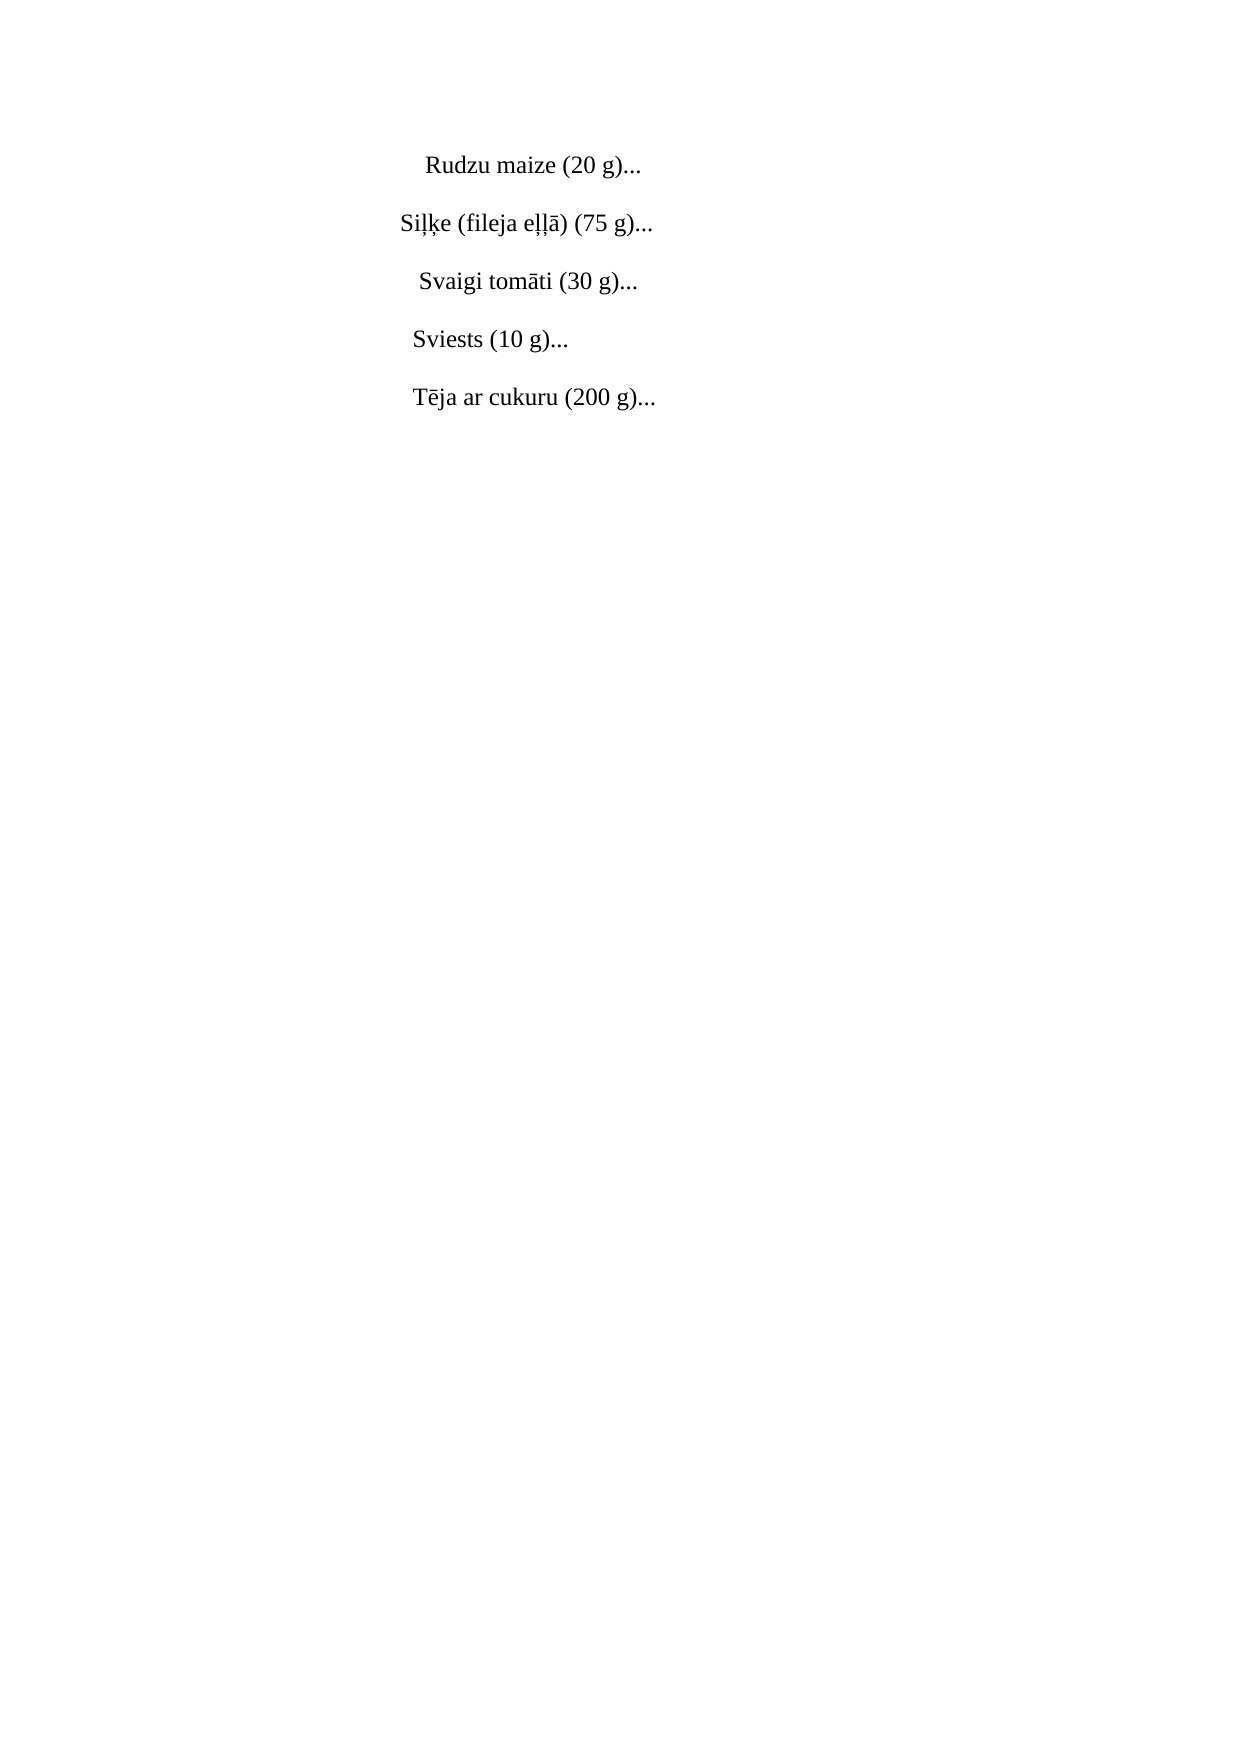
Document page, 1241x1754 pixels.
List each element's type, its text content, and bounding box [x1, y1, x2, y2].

text Tēja ar cukuru (200 g)... [187, 382, 1053, 410]
text Siļķe (fileja eļļā) (75 g)... [187, 208, 1053, 237]
text Sviests (10 g)... [187, 324, 1053, 352]
text Rudzu maize (20 g)... [187, 150, 1053, 179]
text Svaigi tomāti (30 g)... [187, 266, 1053, 294]
